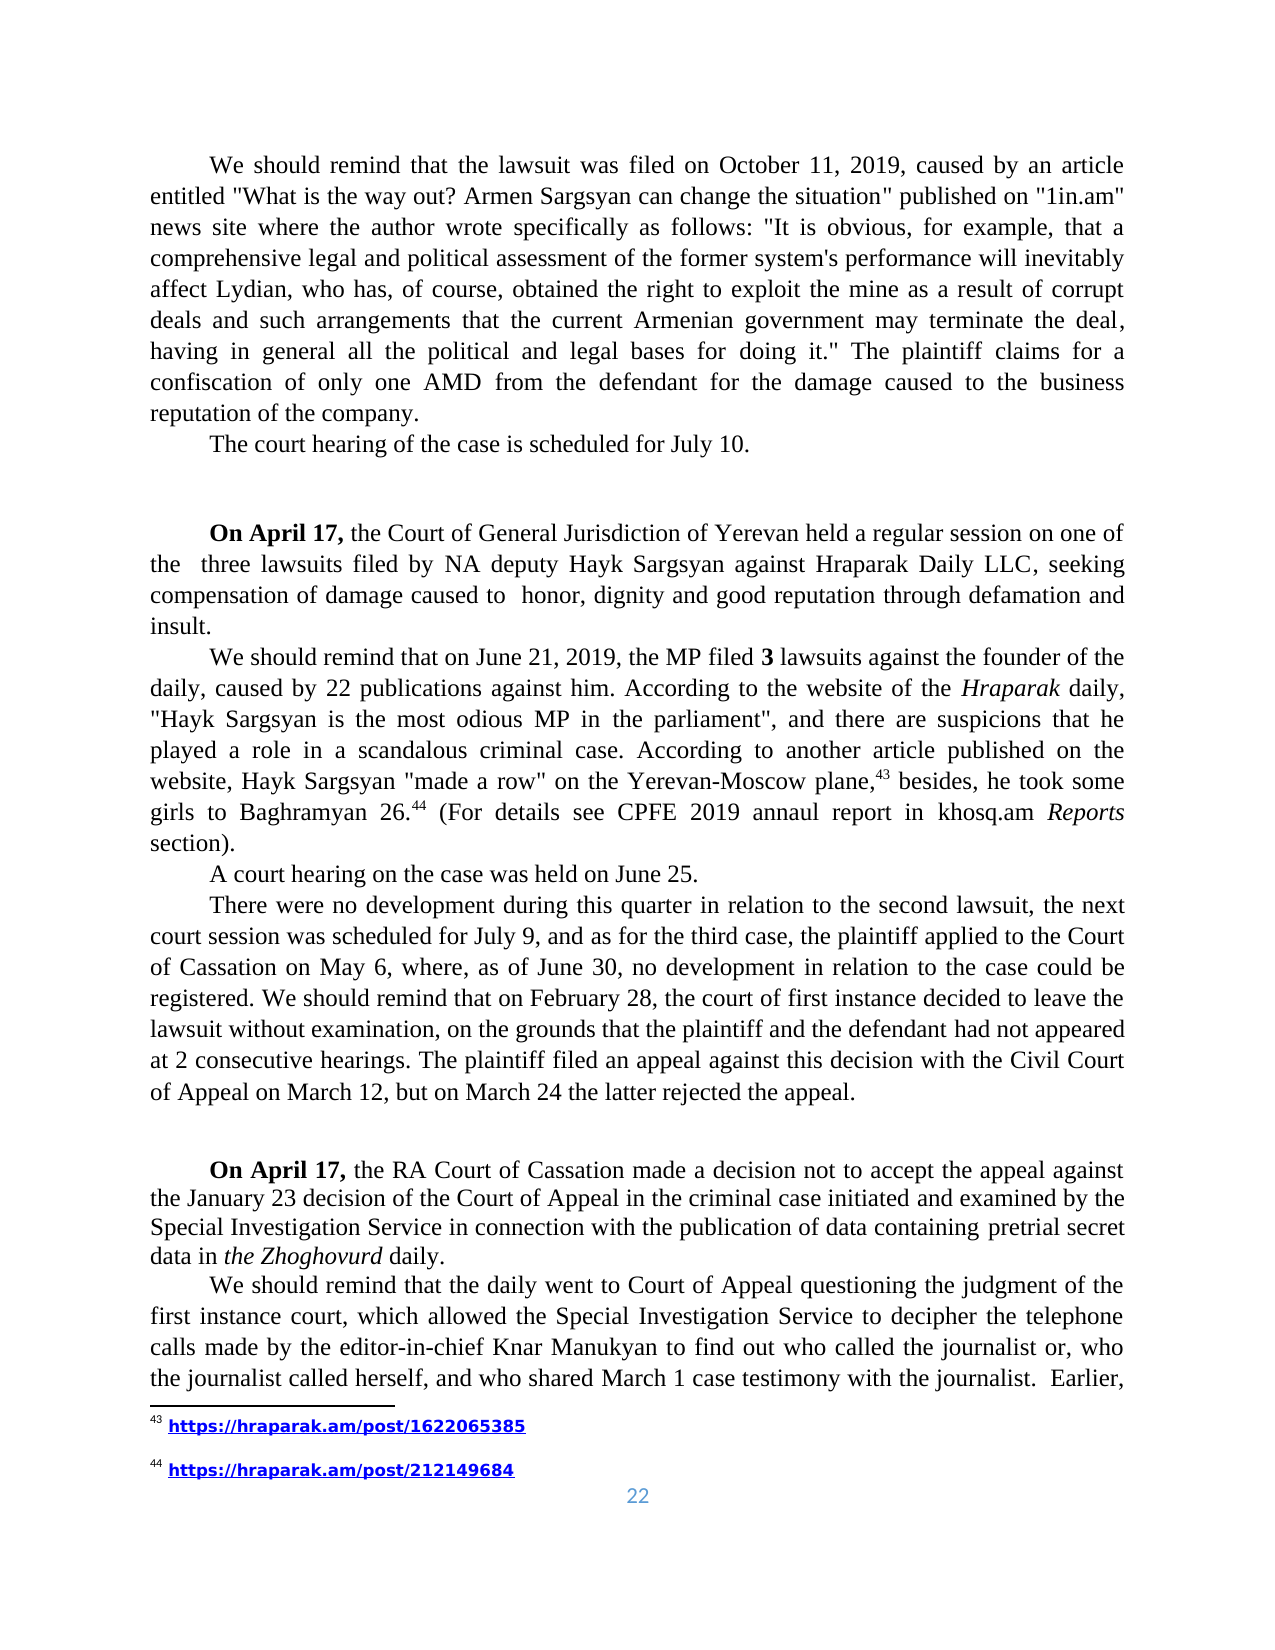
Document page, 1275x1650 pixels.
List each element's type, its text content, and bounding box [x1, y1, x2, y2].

text There were no development during this quarter in relation to the second lawsuit, the next court session was scheduled for July 9, and as for the third case, the plaintiff applied to the Court of Cassation on May 6, where, as of June 30, no development in relation to the case could be registered. We should remind that on February 28, the court of first instance decided to leave the lawsuit without examination, on the grounds that the plaintiff and the defendant had not appeared at 2 consecutive hearings. The plaintiff filed an appeal against this decision with the Civil Court of Appeal on March 12, but on March 24 the latter rejected the appeal. [150, 890, 1125, 1105]
text The court hearing of the case is scheduled for July 10. [150, 429, 1125, 458]
text On April 17, the Court of General Jurisdiction of Yerevan held a regular session on one of the three lawsuits filed by NA deputy Hayk Sargsyan against Hraparak Daily LLC, seeking compensation of damage caused to honor, dignity and good reputation through defamation and insult. [150, 518, 1125, 640]
text We should remind that on June 21, 2019, the MP filed 3 lawsuits against the founder of the daily, caused by 22 publications against him. According to the website of the Hraparak daily, "Hayk Sargsyan is the most odious MP in the parliament", and there are suspicions that he played a role in a scandalous criminal case. According to another article published on the website, Hayk Sargsyan "made a row" on the Yerevan-Moscow plane, besides, he took some girls to Baghramyan 26. (For details see CPFE 2019 annaul report in khosq.am Reports section). [150, 642, 1125, 857]
text We should remind that the lawsuit was filed on October 11, 2019, caused by an article entitled "What is the way out? Armen Sargsyan can change the situation" published on "1in.am" news site where the author wrote specifically as follows: "It is obvious, for example, that a comprehensive legal and political assessment of the former system's performance will inevitably affect Lydian, who has, of course, obtained the right to exploit the mine as a result of corrupt deals and such arrangements that the current Armenian government may terminate the deal, having in general all the political and legal bases for doing it." The plaintiff claims for a confiscation of only one AMD from the defendant for the damage caused to the business reputation of the company. [150, 150, 1125, 427]
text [150, 1270, 1125, 1392]
text On April 17, the RA Court of Cassation made a decision not to accept the appeal against the January 23 decision of the Court of Appeal in the criminal case initiated and examined by the Special Investigation Service in connection with the publication of data containing pretrial secret data in the Zhoghovurd daily. [150, 1155, 1125, 1270]
text A court hearing on the case was held on June 25. [150, 859, 1125, 888]
